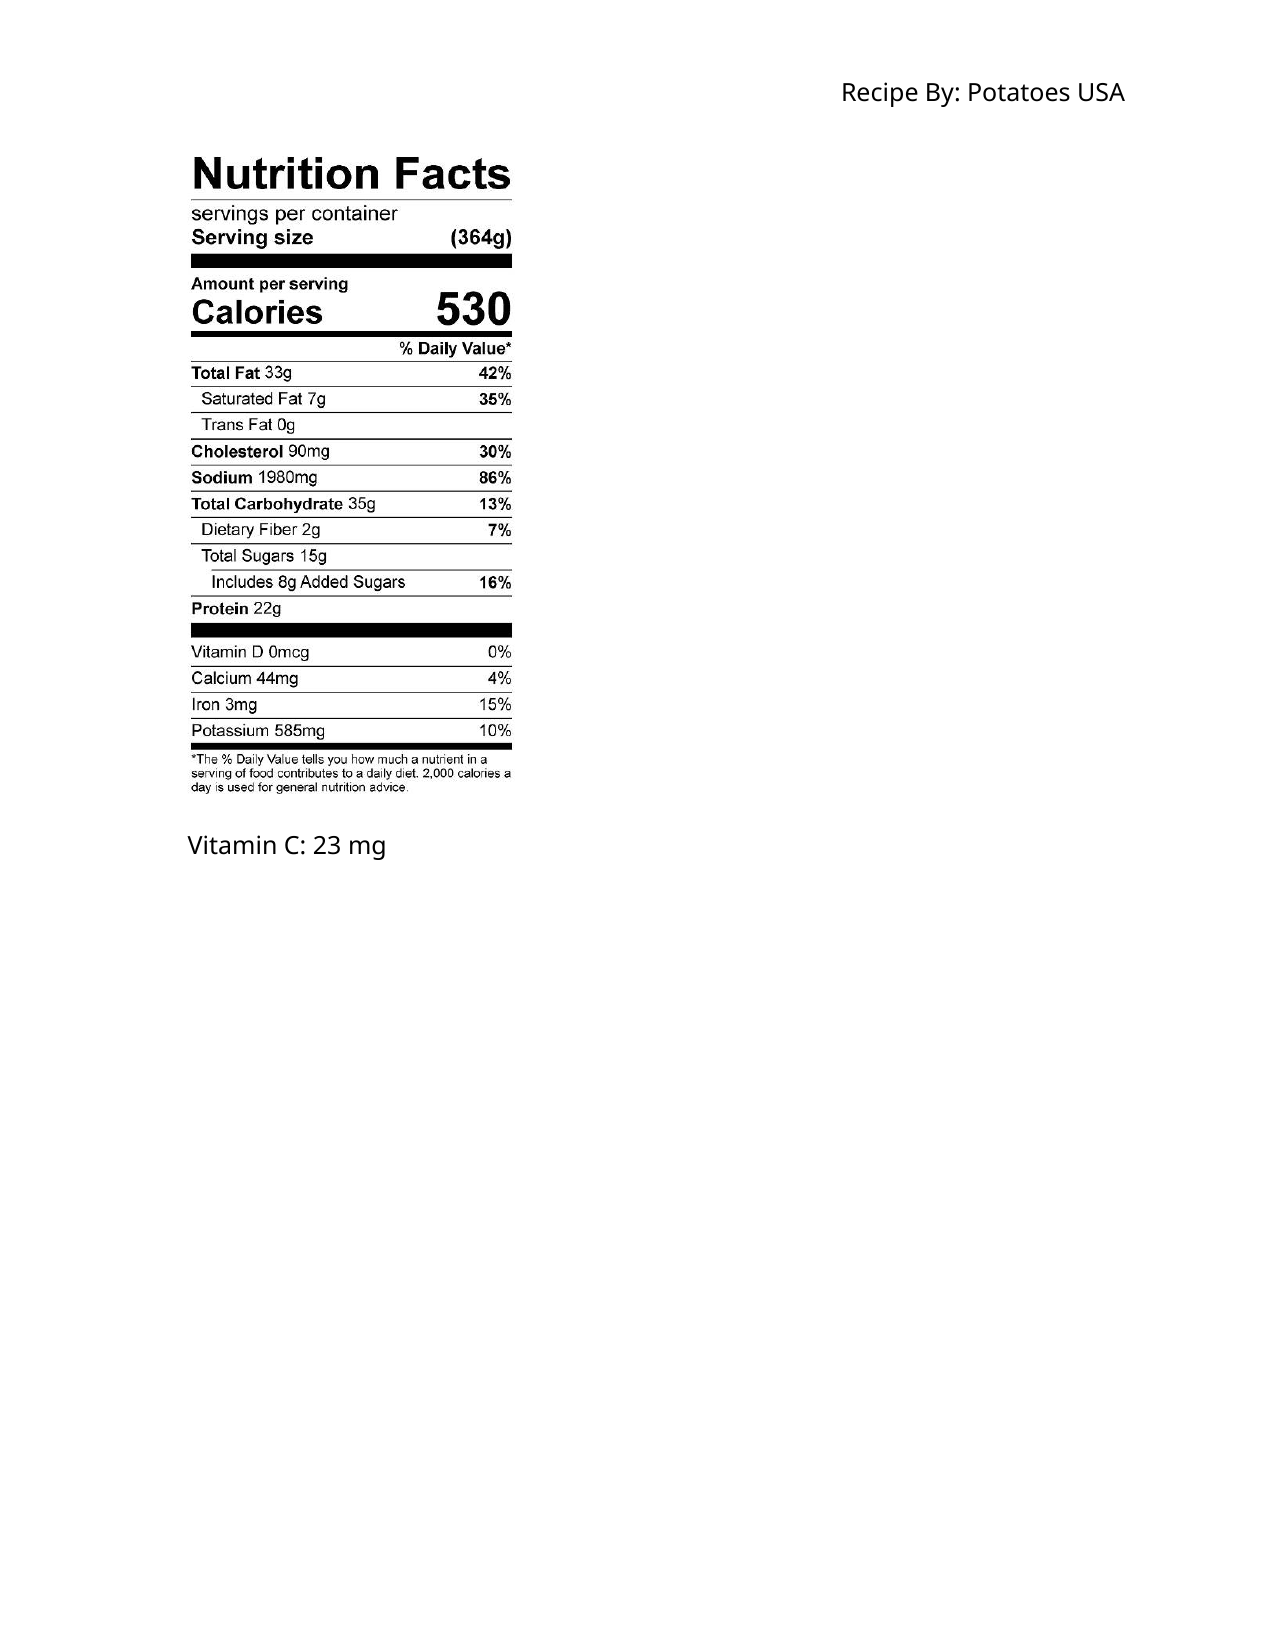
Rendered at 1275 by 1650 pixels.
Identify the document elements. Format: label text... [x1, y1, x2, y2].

picture [187, 150, 518, 797]
text Vitamin C: 23 mg [187, 827, 1125, 862]
